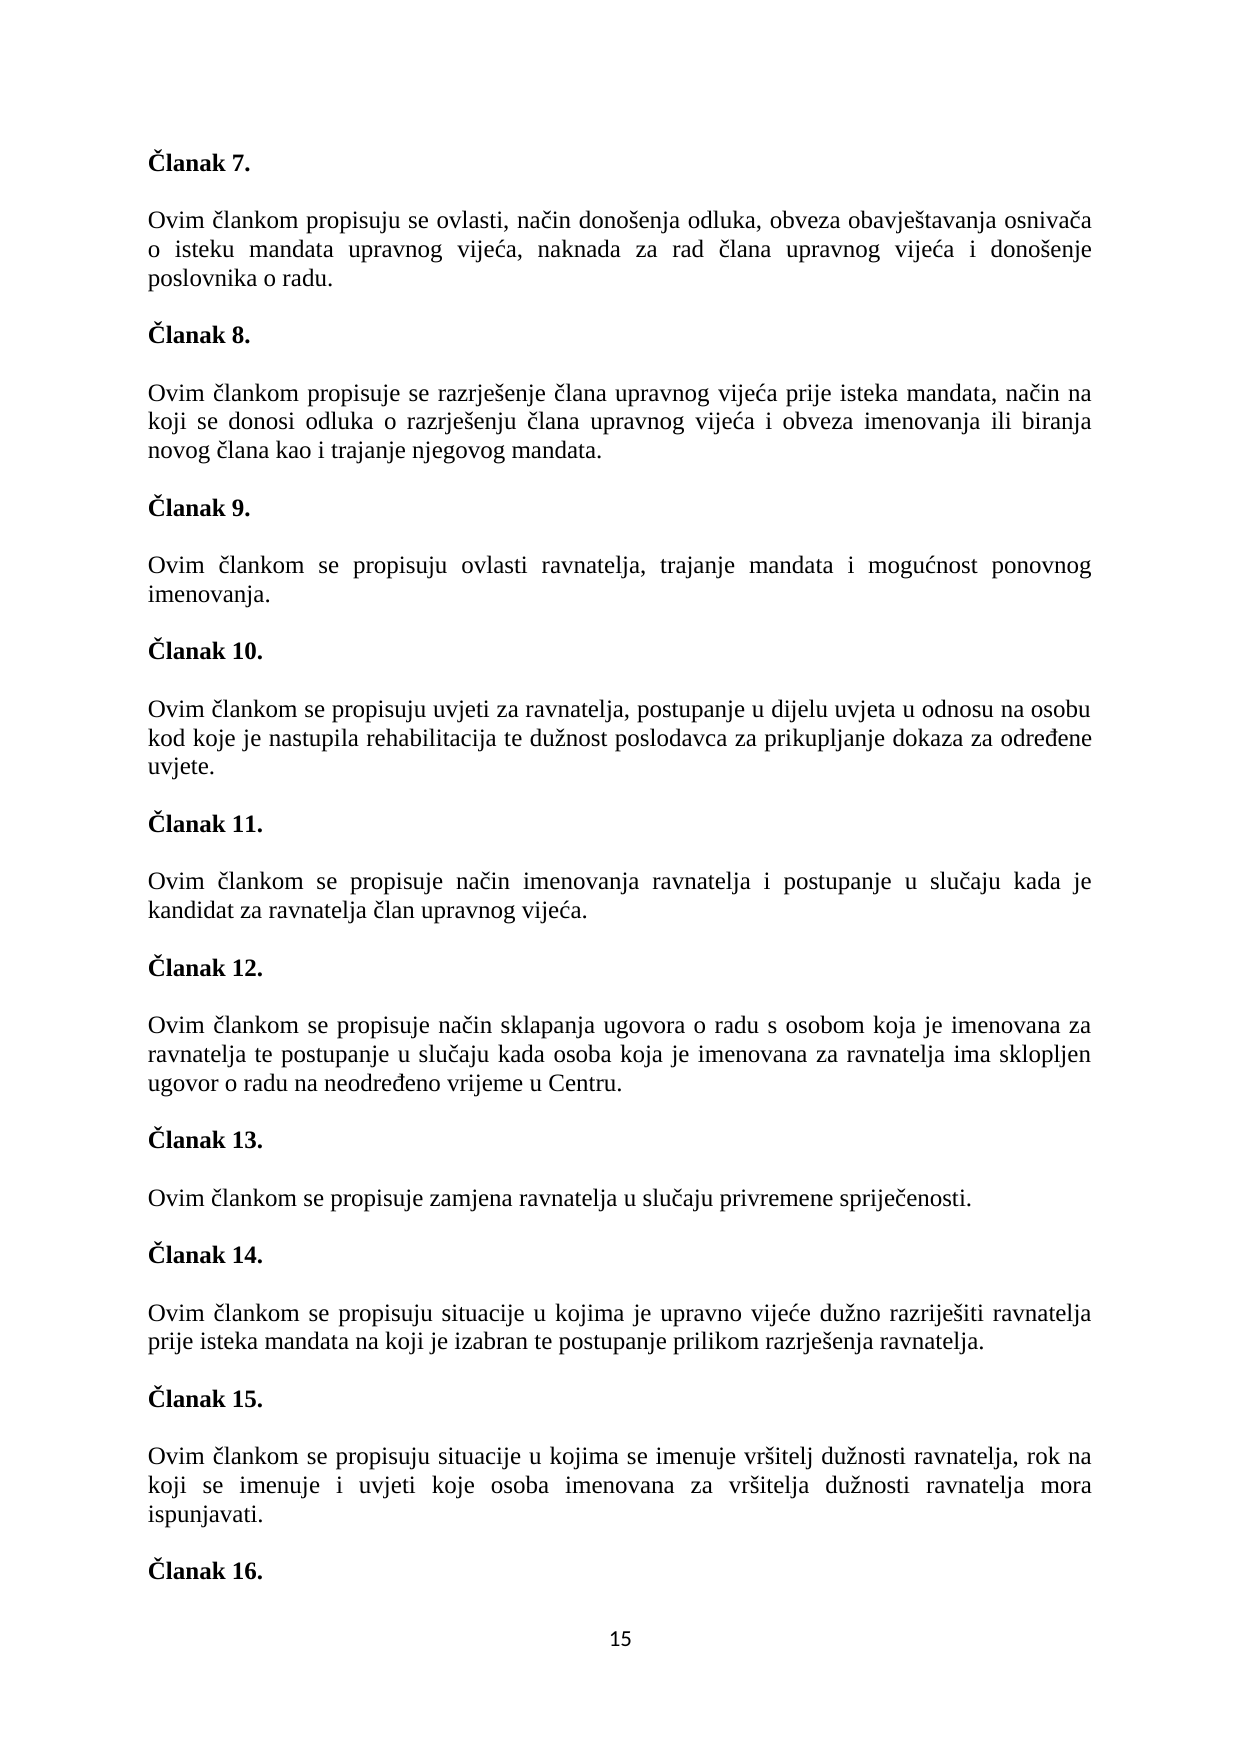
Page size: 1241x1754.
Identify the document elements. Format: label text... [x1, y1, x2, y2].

text Članak 14. [148, 1240, 1093, 1269]
text Članak 11. [148, 809, 1093, 838]
text Ovim člankom se propisuje zamjena ravnatelja u slučaju privremene spriječenosti. [148, 1183, 1093, 1211]
text Članak 10. [148, 636, 1093, 665]
text Ovim člankom propisuju se ovlasti, način donošenja odluka, obveza obavještavanja osnivača o isteku mandata upravnog vijeća, naknada za rad člana upravnog vijeća i donošenje poslovnika o radu. [148, 205, 1093, 291]
text Članak 7. [148, 148, 1093, 176]
text Članak 13. [148, 1125, 1093, 1154]
text Ovim člankom se propisuje način sklapanja ugovora o radu s osobom koja je imenovana za ravnatelja te postupanje u slučaju kada osoba koja je imenovana za ravnatelja ima sklopljen ugovor o radu na neodređeno vrijeme u Centru. [148, 1010, 1093, 1096]
text Članak 8. [148, 320, 1093, 349]
text Članak 15. [148, 1384, 1093, 1413]
text Ovim člankom se propisuju situacije u kojima se imenuje vršitelj dužnosti ravnatelja, rok na koji se imenuje i uvjeti koje osoba imenovana za vršitelja dužnosti ravnatelja mora ispunjavati. [148, 1441, 1093, 1528]
text Ovim člankom se propisuju uvjeti za ravnatelja, postupanje u dijelu uvjeta u odnosu na osobu kod koje je nastupila rehabilitacija te dužnost poslodavca za prikupljanje dokaza za određene uvjete. [148, 694, 1093, 780]
text Članak 12. [148, 953, 1093, 981]
text Ovim člankom se propisuju ovlasti ravnatelja, trajanje mandata i mogućnost ponovnog imenovanja. [148, 550, 1093, 608]
text Ovim člankom propisuje se razrješenje člana upravnog vijeća prije isteka mandata, način na koji se donosi odluka o razrješenju člana upravnog vijeća i obveza imenovanja ili biranja novog člana kao i trajanje njegovog mandata. [148, 378, 1093, 464]
text Ovim člankom se propisuje način imenovanja ravnatelja i postupanje u slučaju kada je kandidat za ravnatelja član upravnog vijeća. [148, 866, 1093, 924]
text Članak 16. [148, 1556, 1093, 1585]
text Članak 9. [148, 493, 1093, 521]
text Ovim člankom se propisuju situacije u kojima je upravno vijeće dužno razriješiti ravnatelja prije isteka mandata na koji je izabran te postupanje prilikom razrješenja ravnatelja. [148, 1298, 1093, 1355]
